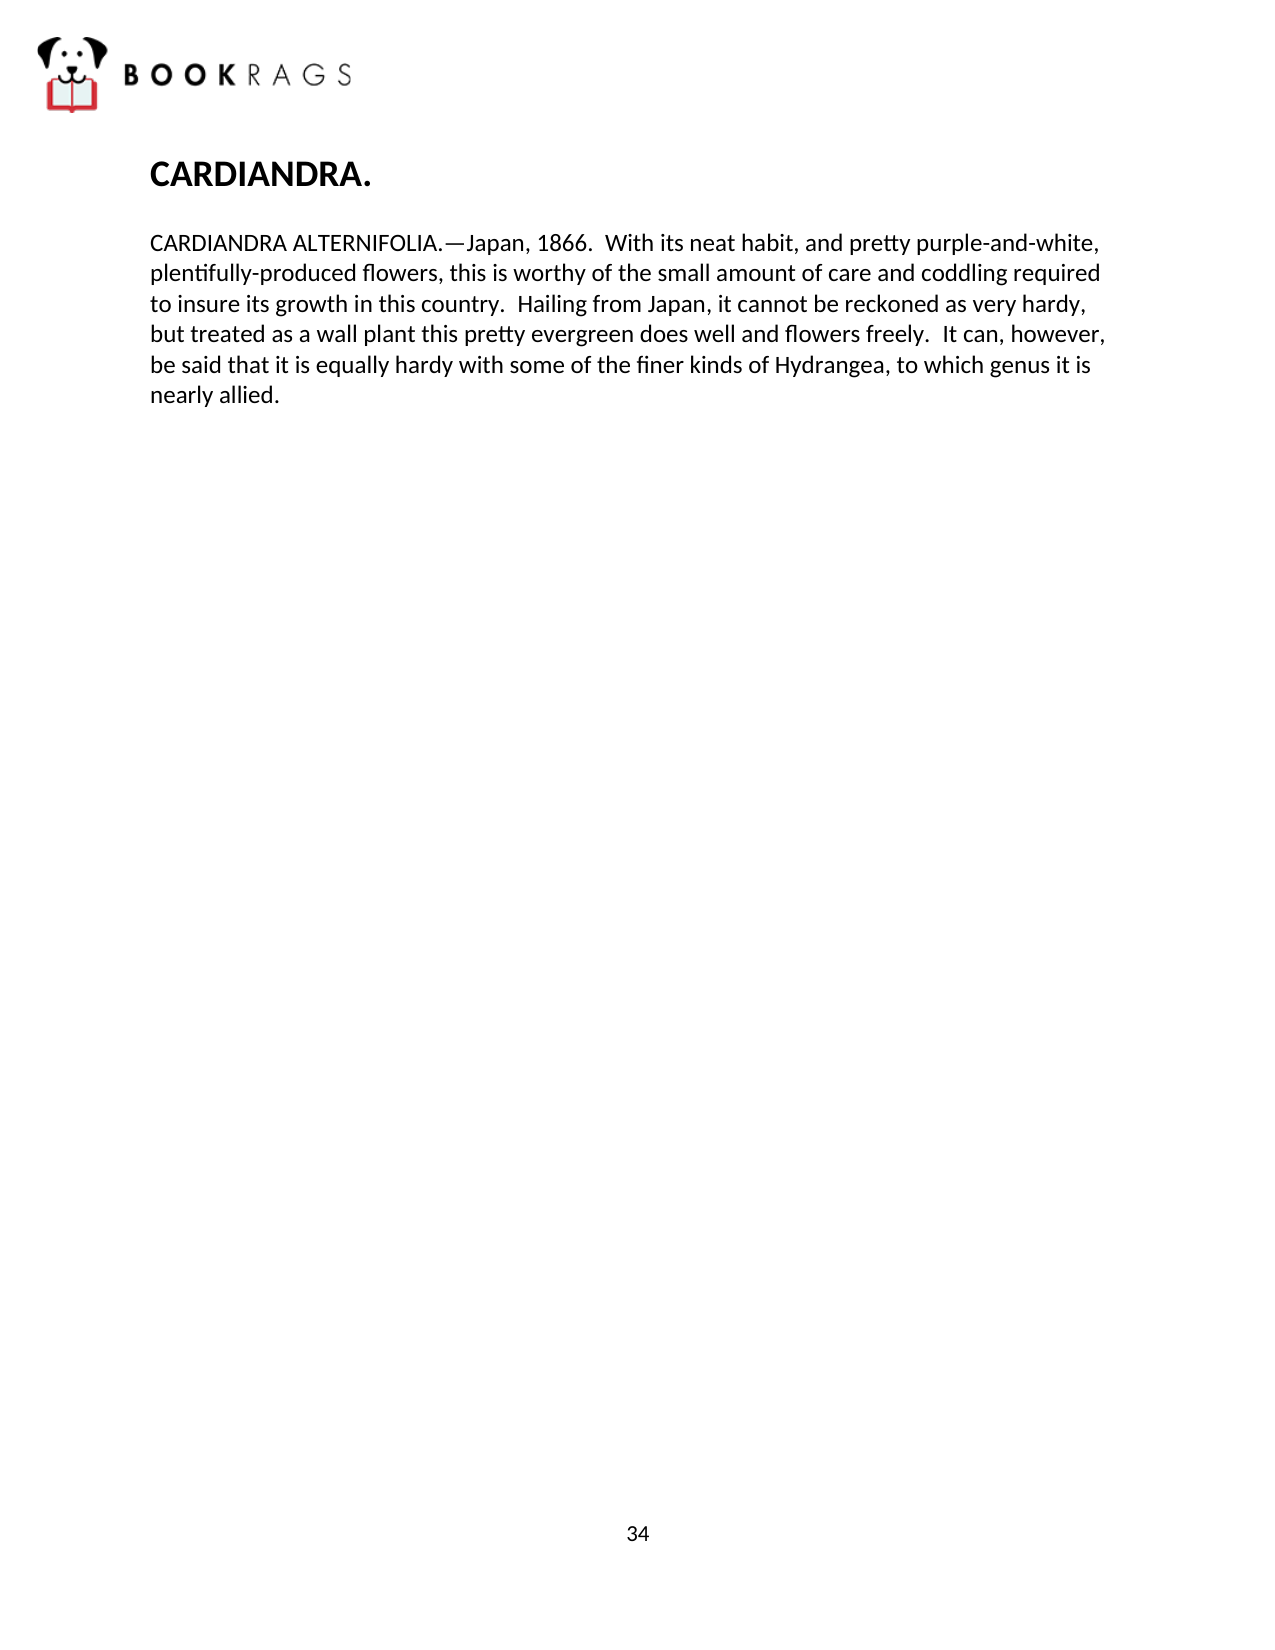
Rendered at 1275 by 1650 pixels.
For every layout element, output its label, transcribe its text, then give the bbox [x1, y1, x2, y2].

text CARDIANDRA. [150, 150, 1125, 196]
picture [37, 37, 351, 113]
text CARDIANDRA ALTERNIFOLIA.—­Japan, 1866. With its neat habit, and pretty purple-and-white, plentifully-produced flowers, this is worthy of the small amount of care and coddling required to insure its growth in this country. Hailing from Japan, it cannot be reckoned as very hardy, but treated as a wall plant this pretty evergreen does well and flowers freely. It can, however, be said that it is equally hardy with some of the finer kinds of Hydrangea, to which genus it is nearly allied. [150, 227, 1125, 410]
